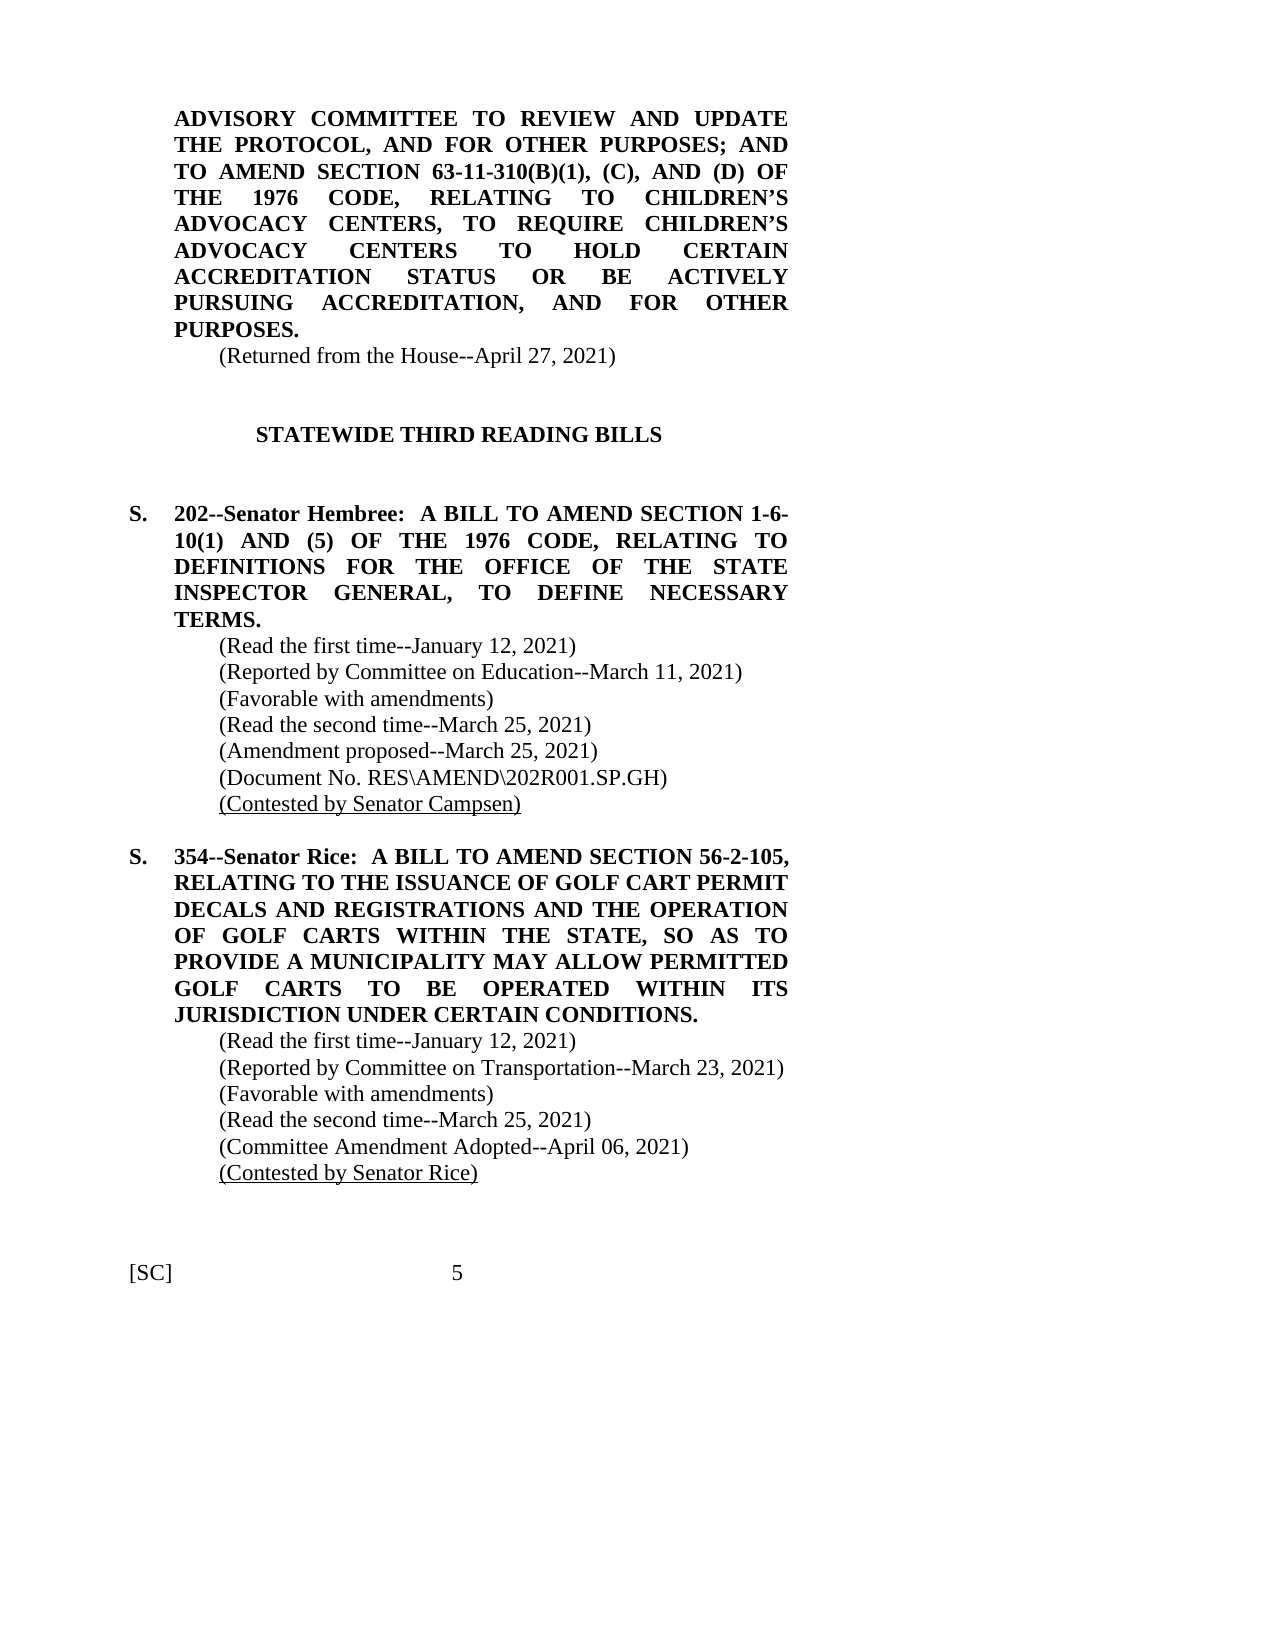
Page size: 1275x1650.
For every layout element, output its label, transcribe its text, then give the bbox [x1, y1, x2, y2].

text (Read the first time--January 12, 2021) [219, 1027, 789, 1054]
text (Read the first time--January 12, 2021) [219, 632, 789, 658]
text (Read the second time--March 25, 2021) [219, 711, 789, 737]
text (Read the second time--March 25, 2021) [219, 1106, 789, 1133]
title S. 202--Senator Hembree: A BILL TO AMEND SECTION 1-6-10(1) AND (5) OF THE 1976 CODE, RELATING TO DEFINITIONS FOR THE OFFICE OF THE STATE INSPECTOR GENERAL, TO DEFINE NECESSARY TERMS. [129, 500, 789, 632]
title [129, 105, 789, 342]
title S. 354--Senator Rice: A BILL TO AMEND SECTION 56-2-105, RELATING TO THE ISSUANCE OF GOLF CART PERMIT DECALS AND REGISTRATIONS AND THE OPERATION OF GOLF CARTS WITHIN THE STATE, SO AS TO PROVIDE A MUNICIPALITY MAY ALLOW PERMITTED GOLF CARTS TO BE OPERATED WITHIN ITS JURISDICTION UNDER CERTAIN CONDITIONS. [129, 843, 789, 1027]
text (Contested by Senator Rice) [219, 1159, 789, 1186]
text (Reported by Committee on Education--March 11, 2021) [219, 658, 789, 685]
text (Amendment proposed--March 25, 2021) [219, 737, 789, 764]
text (Committee Amendment Adopted--April 06, 2021) [219, 1133, 789, 1159]
text (Contested by Senator Campsen) [219, 790, 789, 817]
text (Favorable with amendments) [219, 1080, 789, 1106]
text (Reported by Committee on Transportation--March 23, 2021) [219, 1054, 789, 1080]
text (Document No. RES\AMEND\202R001.SP.GH) [219, 764, 789, 790]
text (Favorable with amendments) [219, 685, 789, 711]
subtitle STATEWIDE THIRD READING BILLS [129, 421, 789, 448]
text (Returned from the House--April 27, 2021) [219, 342, 789, 368]
